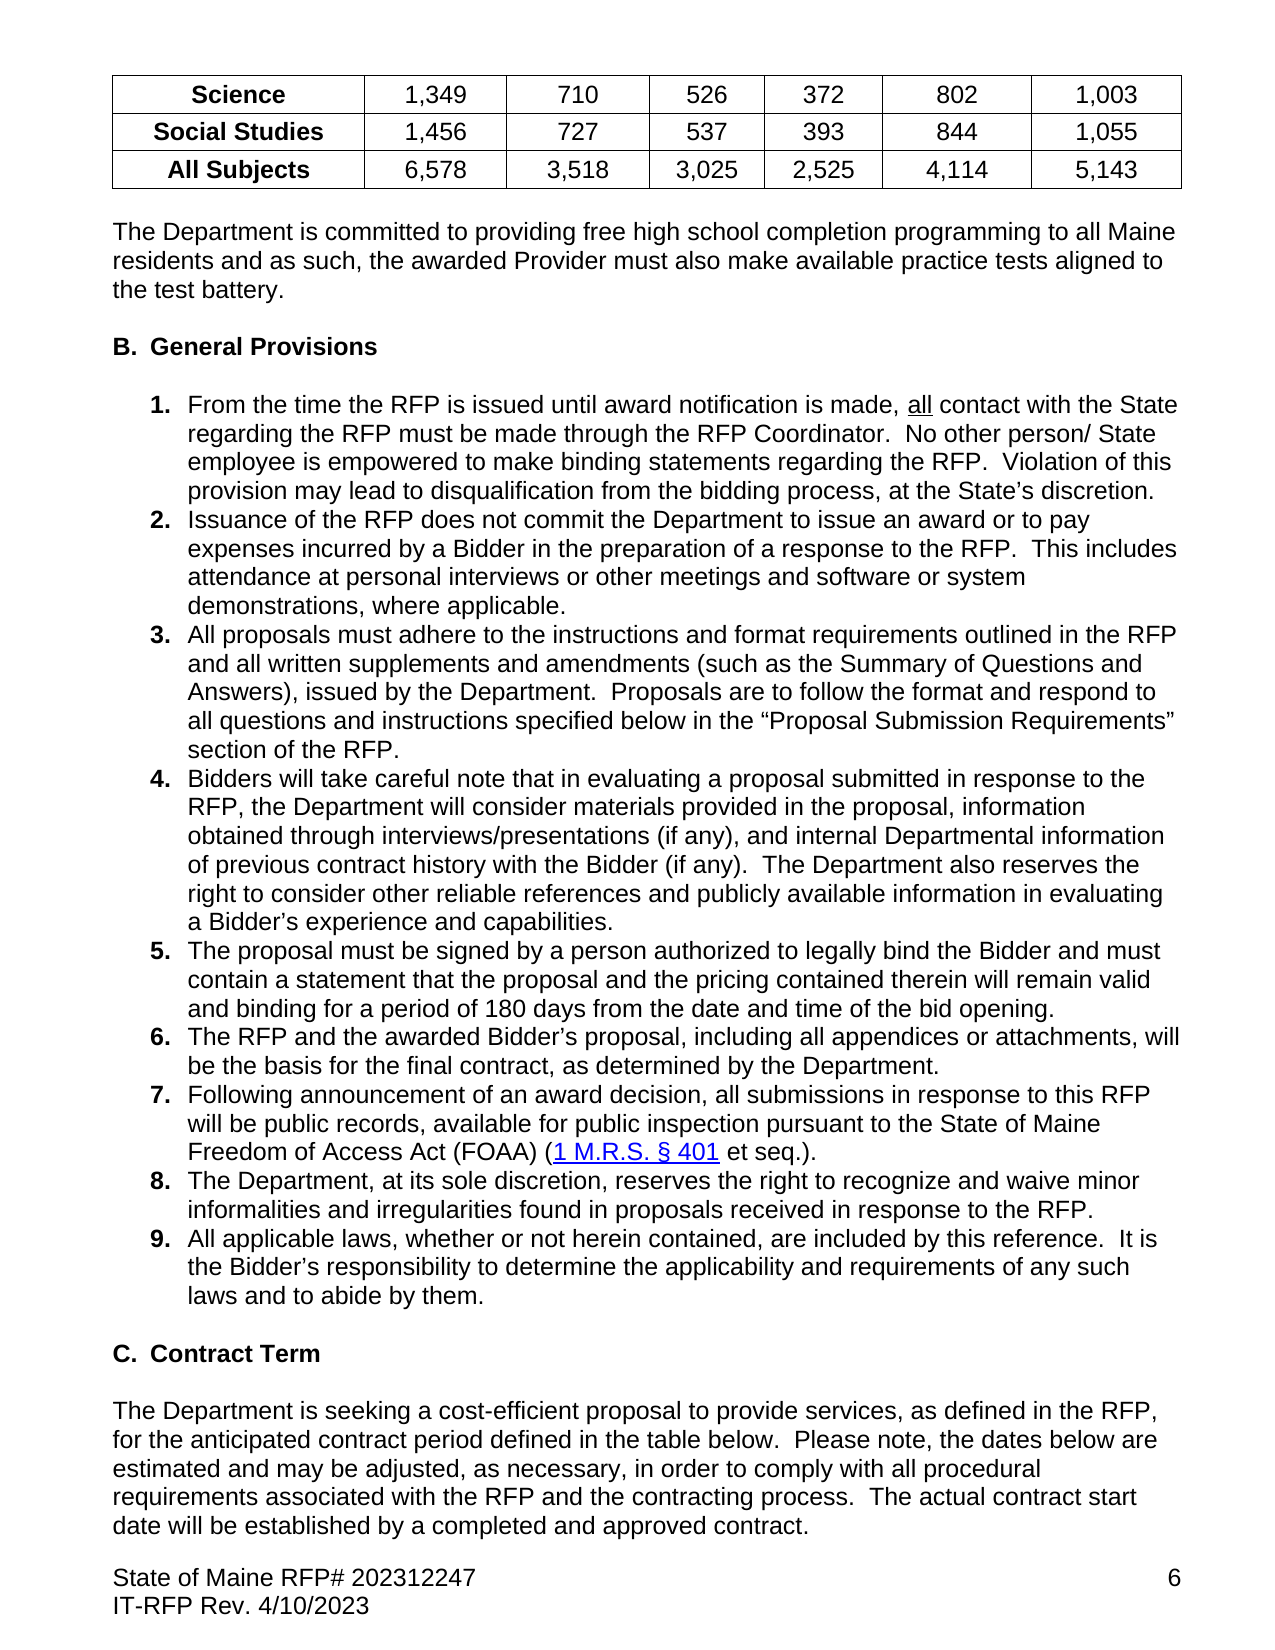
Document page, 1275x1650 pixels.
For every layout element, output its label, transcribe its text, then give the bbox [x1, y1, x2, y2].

list From the time the RFP is issued until award notification is made, all contact with the State regarding the RFP must be made through the RFP Coordinator. No other person/ State employee is empowered to make binding statements regarding the RFP. Violation of this provision may lead to disqualification from the bidding process, at the State’s discretion. [150, 390, 1181, 505]
table_cell 6,578 [365, 151, 506, 187]
table_cell 844 [883, 114, 1031, 150]
table_cell 5,143 [1032, 151, 1181, 187]
list Issuance of the RFP does not commit the Department to issue an award or to pay expenses incurred by a Bidder in the preparation of a response to the RFP. This includes attendance at personal interviews or other meetings and software or system demonstrations, where applicable. [150, 505, 1181, 620]
list All proposals must adhere to the instructions and format requirements outlined in the RFP and all written supplements and amendments (such as the Summary of Questions and Answers), issued by the Department. Proposals are to follow the format and respond to all questions and instructions specified below in the “Proposal Submission Requirements” section of the RFP. [150, 620, 1181, 763]
table_cell 393 [765, 114, 882, 150]
table_cell 1,349 [365, 76, 506, 112]
text The Department is committed to providing free high school completion programming to all Maine residents and as such, the awarded Provider must also make available practice tests aligned to the test battery. [112, 217, 1181, 303]
table_cell 372 [765, 76, 882, 112]
table_cell 4,114 [883, 151, 1031, 187]
table_cell 802 [883, 76, 1031, 112]
table_cell Social Studies [113, 114, 364, 150]
list The RFP and the awarded Bidder’s proposal, including all appendices or attachments, will be the basis for the final contract, as determined by the Department. [150, 1022, 1181, 1080]
table_cell 710 [507, 76, 649, 112]
table_cell 1,456 [365, 114, 506, 150]
list The proposal must be signed by a person authorized to legally bind the Bidder and must contain a statement that the proposal and the pricing contained therein will remain valid and binding for a period of 180 days from the date and time of the bid opening. [150, 936, 1181, 1022]
table_cell 526 [650, 76, 764, 112]
table_cell 2,525 [765, 151, 882, 187]
list General Provisions [112, 332, 1181, 361]
list The Department, at its sole discretion, reserves the right to recognize and waive minor informalities and irregularities found in proposals received in response to the RFP. [150, 1166, 1181, 1223]
list Contract Term [112, 1338, 1181, 1367]
table_cell 1,003 [1032, 76, 1181, 112]
table_cell 1,055 [1032, 114, 1181, 150]
text The Department is seeking a cost-efficient proposal to provide services, as defined in the RFP, for the anticipated contract period defined in the table below. Please note, the dates below are estimated and may be adjusted, as necessary, in order to comply with all procedural requirements associated with the RFP and the contracting process. The actual contract start date will be established by a completed and approved contract. [112, 1396, 1181, 1540]
table_cell 727 [507, 114, 649, 150]
list All applicable laws, whether or not herein contained, are included by this reference. It is the Bidder’s responsibility to determine the applicability and requirements of any such laws and to abide by them. [150, 1223, 1181, 1310]
list Following announcement of an award decision, all submissions in response to this RFP will be public records, available for public inspection pursuant to the State of Maine Freedom of Access Act (FOAA) (1 M.R.S. § 401 et seq.). [150, 1080, 1181, 1166]
table_cell 3,025 [650, 151, 764, 187]
table_cell 3,518 [507, 151, 649, 187]
table_cell 537 [650, 114, 764, 150]
list Bidders will take careful note that in evaluating a proposal submitted in response to the RFP, the Department will consider materials provided in the proposal, information obtained through interviews/presentations (if any), and internal Departmental information of previous contract history with the Bidder (if any). The Department also reserves the right to consider other reliable references and publicly available information in evaluating a Bidder’s experience and capabilities. [150, 763, 1181, 936]
table_cell Science [113, 76, 364, 112]
table_cell All Subjects [113, 151, 364, 187]
